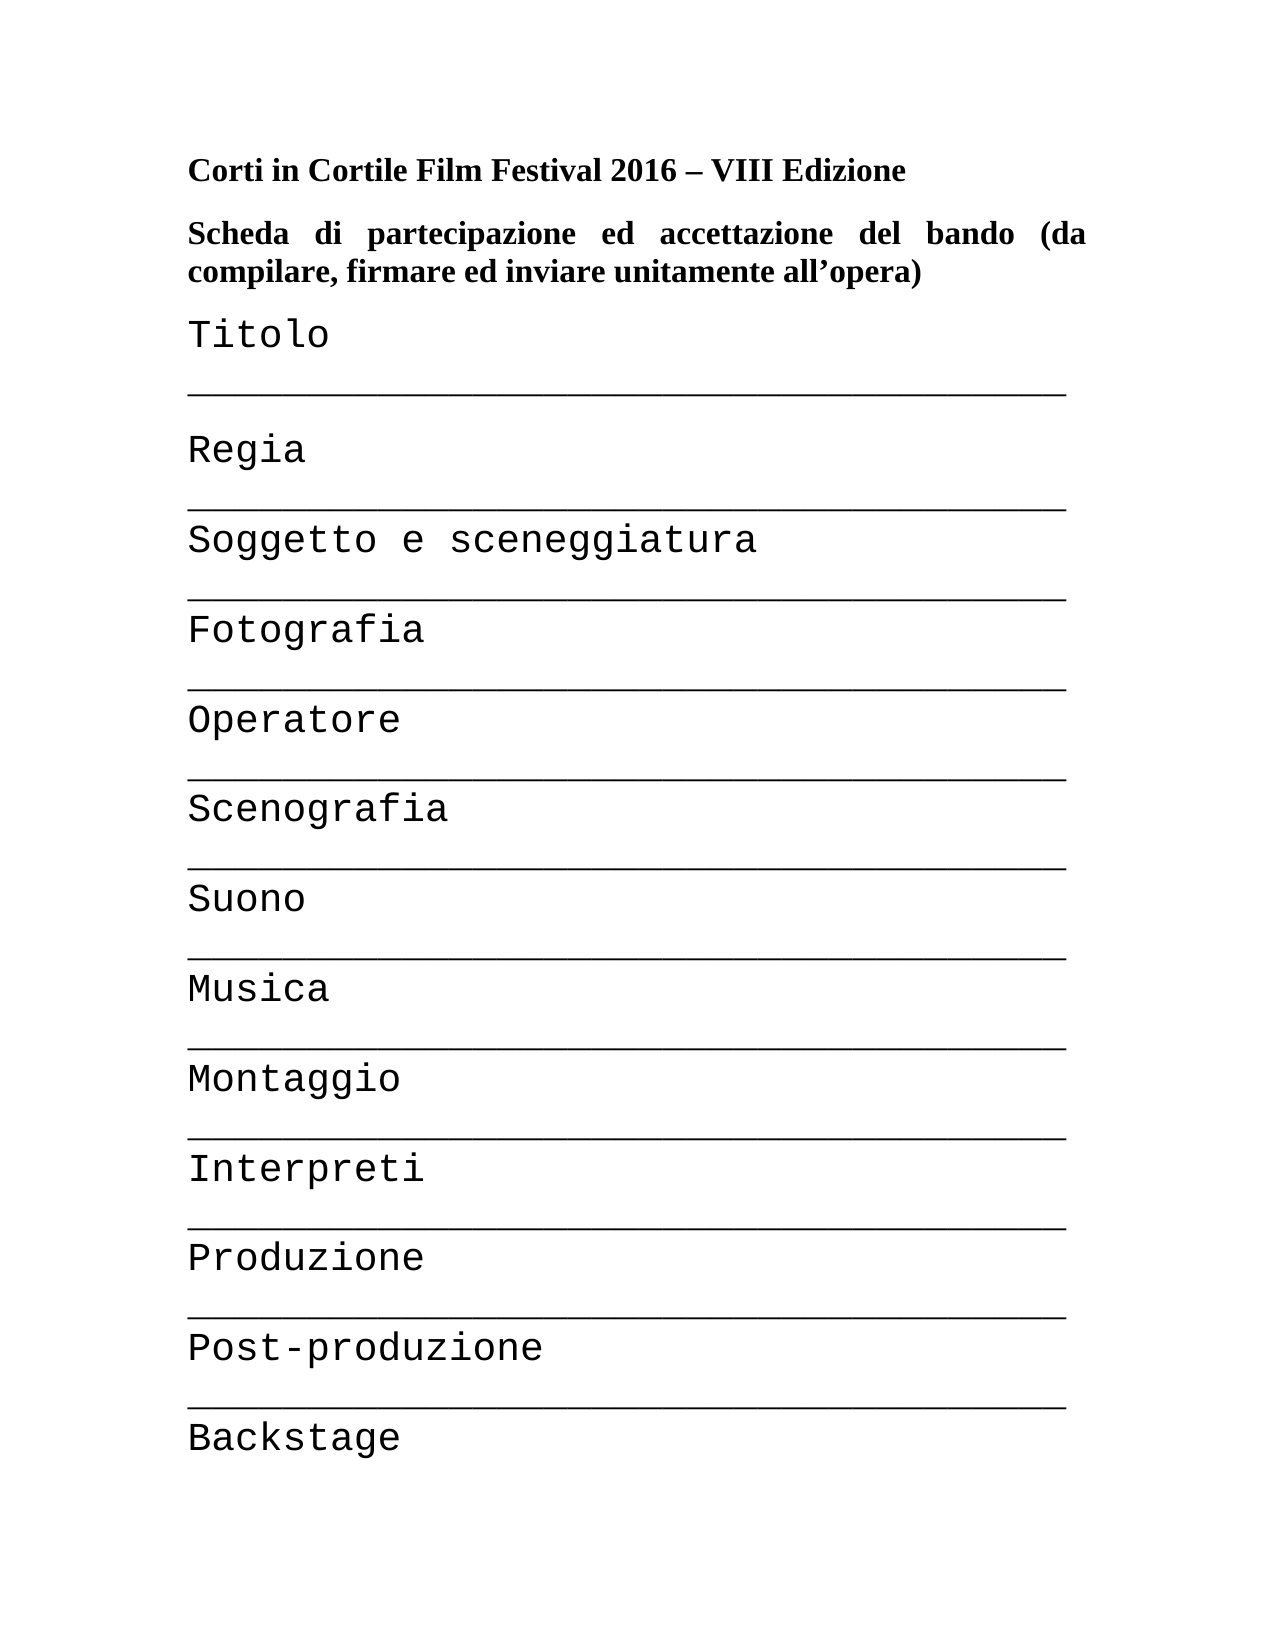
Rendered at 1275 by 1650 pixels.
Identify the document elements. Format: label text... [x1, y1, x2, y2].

text Corti in Cortile Film Festival 2016 – VIII Edizione [187, 150, 1087, 188]
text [187, 430, 1087, 1462]
text Scheda di partecipazione ed accettazione del bando (da compilare, firmare ed inviare unitamente all’opera) [187, 213, 1087, 290]
text Titolo _____________________________________ [187, 315, 1087, 405]
